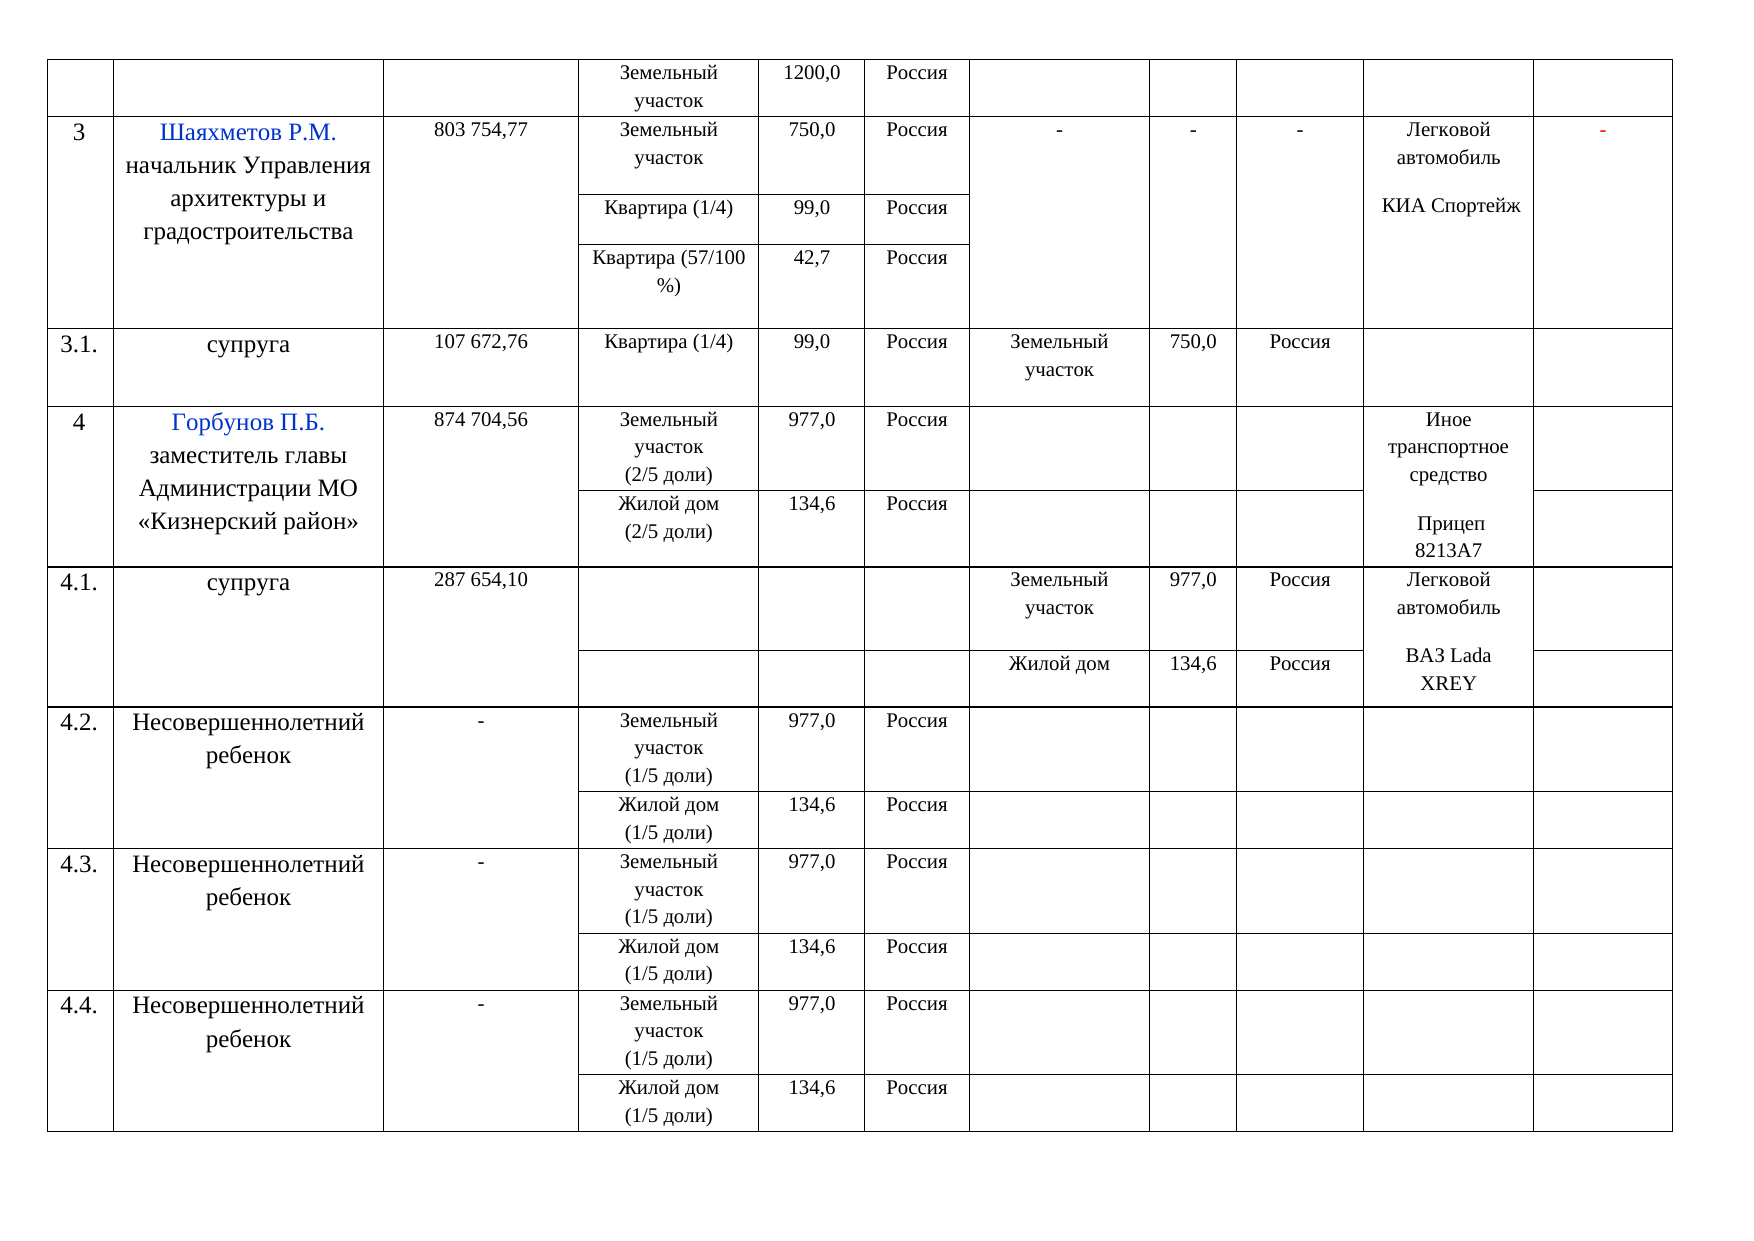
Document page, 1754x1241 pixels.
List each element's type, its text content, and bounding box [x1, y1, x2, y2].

table_cell [1364, 934, 1533, 989]
table_cell [759, 651, 864, 706]
table_cell 750,0 [1150, 329, 1236, 406]
table_cell Земельный участок (1/5 доли) [579, 708, 758, 791]
table_cell [1534, 651, 1672, 706]
table_cell [1237, 991, 1363, 1074]
table_cell Россия [865, 491, 969, 566]
table_cell Россия [865, 849, 969, 933]
table_cell [865, 651, 969, 706]
table_cell Земельный участок [970, 329, 1149, 406]
table_cell Россия [865, 195, 969, 244]
table_cell [1364, 792, 1533, 848]
table_cell Квартира (1/4) [579, 329, 758, 406]
table_cell Несовершеннолетний ребенок [114, 991, 383, 1131]
table_cell [1150, 491, 1236, 566]
table_cell [1364, 1075, 1533, 1131]
table_cell [1237, 849, 1363, 933]
table_cell [1534, 849, 1672, 933]
table_cell 977,0 [759, 849, 864, 933]
table_cell 134,6 [759, 792, 864, 848]
table_cell Земельный участок [970, 568, 1149, 650]
table_cell Россия [865, 60, 969, 116]
table_cell 750,0 [759, 117, 864, 194]
table_cell 4 [48, 407, 113, 566]
table_cell Россия [1237, 651, 1363, 706]
table_cell [1237, 407, 1363, 490]
table_cell - [384, 708, 578, 848]
table_cell Жилой дом (1/5 доли) [579, 934, 758, 989]
table_cell [970, 792, 1149, 848]
table_cell [1150, 934, 1236, 989]
table_cell Россия [865, 407, 969, 490]
table_cell Земельный участок (2/5 доли) [579, 407, 758, 490]
table_cell [1534, 792, 1672, 848]
table_cell Земельный участок [579, 117, 758, 194]
table_cell 99,0 [759, 195, 864, 244]
table_cell [970, 491, 1149, 566]
table_cell Россия [1237, 568, 1363, 650]
table_cell 977,0 [1150, 568, 1236, 650]
table_cell [579, 651, 758, 706]
table_cell Земельный участок [579, 60, 758, 116]
table_cell 99,0 [759, 329, 864, 406]
table_cell [1237, 1075, 1363, 1131]
table_cell Россия [865, 934, 969, 989]
table_cell Россия [865, 792, 969, 848]
table_cell 134,6 [759, 491, 864, 566]
table_cell Легковой автомобиль ВАЗ Lada XREY [1364, 568, 1533, 706]
table_cell [1237, 792, 1363, 848]
table_cell Россия [865, 245, 969, 328]
table_cell [1534, 568, 1672, 650]
table_cell Россия [865, 329, 969, 406]
table_cell супруга [114, 329, 383, 406]
table_cell 134,6 [1150, 651, 1236, 706]
table_cell [759, 568, 864, 650]
table_cell 4.3. [48, 849, 113, 989]
table_cell Жилой дом [970, 651, 1149, 706]
table_cell - [1534, 117, 1672, 328]
table_cell Жилой дом (1/5 доли) [579, 792, 758, 848]
table_cell Жилой дом (1/5 доли) [579, 1075, 758, 1131]
table_cell 4.4. [48, 991, 113, 1131]
table_cell Иное транспортное средство Прицеп 8213А7 [1364, 407, 1533, 566]
table_cell [1534, 991, 1672, 1074]
table_cell [1534, 934, 1672, 989]
table_cell Земельный участок (1/5 доли) [579, 991, 758, 1074]
table_cell Горбунов П.Б. заместитель главы Администрации МО «Кизнерский район» [114, 407, 383, 566]
table_cell - [970, 117, 1149, 328]
table_cell Россия [1237, 329, 1363, 406]
table_cell [1534, 491, 1672, 566]
table_cell Россия [865, 708, 969, 791]
table_cell [1364, 849, 1533, 933]
table_cell [970, 407, 1149, 490]
table_cell [1364, 708, 1533, 791]
table_cell [1150, 708, 1236, 791]
table_cell - [384, 991, 578, 1131]
table_cell 4.2. [48, 708, 113, 848]
table_cell [970, 708, 1149, 791]
table_cell [1150, 1075, 1236, 1131]
table_cell 134,6 [759, 934, 864, 989]
table_cell [1150, 991, 1236, 1074]
table_cell [1150, 792, 1236, 848]
table_cell супруга [114, 568, 383, 706]
table_cell Несовершеннолетний ребенок [114, 708, 383, 848]
table_cell 3.1. [48, 329, 113, 406]
table_cell 874 704,56 [384, 407, 578, 566]
table_cell Земельный участок (1/5 доли) [579, 849, 758, 933]
table_cell Шаяхметов Р.М. начальник Управления архитектуры и градостроительства [114, 117, 383, 328]
table_cell [1237, 934, 1363, 989]
table_cell [579, 568, 758, 650]
table_cell 977,0 [759, 407, 864, 490]
table_cell Несовершеннолетний ребенок [114, 849, 383, 989]
table_cell [970, 1075, 1149, 1131]
table_cell Россия [865, 1075, 969, 1131]
table_cell Россия [865, 991, 969, 1074]
table_cell Квартира (57/100 %) [579, 245, 758, 328]
table_cell [970, 934, 1149, 989]
table_cell [1150, 407, 1236, 490]
table_cell [1534, 329, 1672, 406]
table_cell Россия [865, 117, 969, 194]
table_cell 42,7 [759, 245, 864, 328]
table_cell [1534, 708, 1672, 791]
table_cell [1150, 849, 1236, 933]
table_cell [1237, 491, 1363, 566]
table_cell [1534, 407, 1672, 490]
table_cell [1534, 1075, 1672, 1131]
table_cell 977,0 [759, 708, 864, 791]
table_cell 107 672,76 [384, 329, 578, 406]
table_cell 4.1. [48, 568, 113, 706]
table_cell 977,0 [759, 991, 864, 1074]
table_cell [970, 849, 1149, 933]
table_cell 134,6 [759, 1075, 864, 1131]
table_cell [1237, 708, 1363, 791]
table_cell 1200,0 [759, 60, 864, 116]
table_cell - [1237, 117, 1363, 328]
table_cell Легковой автомобиль КИА Спортейж [1364, 117, 1533, 328]
table_cell [1364, 329, 1533, 406]
table_cell Жилой дом (2/5 доли) [579, 491, 758, 566]
table_cell - [384, 849, 578, 989]
table_cell 287 654,10 [384, 568, 578, 706]
table_cell - [1150, 117, 1236, 328]
table_cell 803 754,77 [384, 117, 578, 328]
table_cell Квартира (1/4) [579, 195, 758, 244]
table_cell 3 [48, 117, 113, 328]
table_cell [1364, 991, 1533, 1074]
table_cell [865, 568, 969, 650]
table_cell [970, 991, 1149, 1074]
